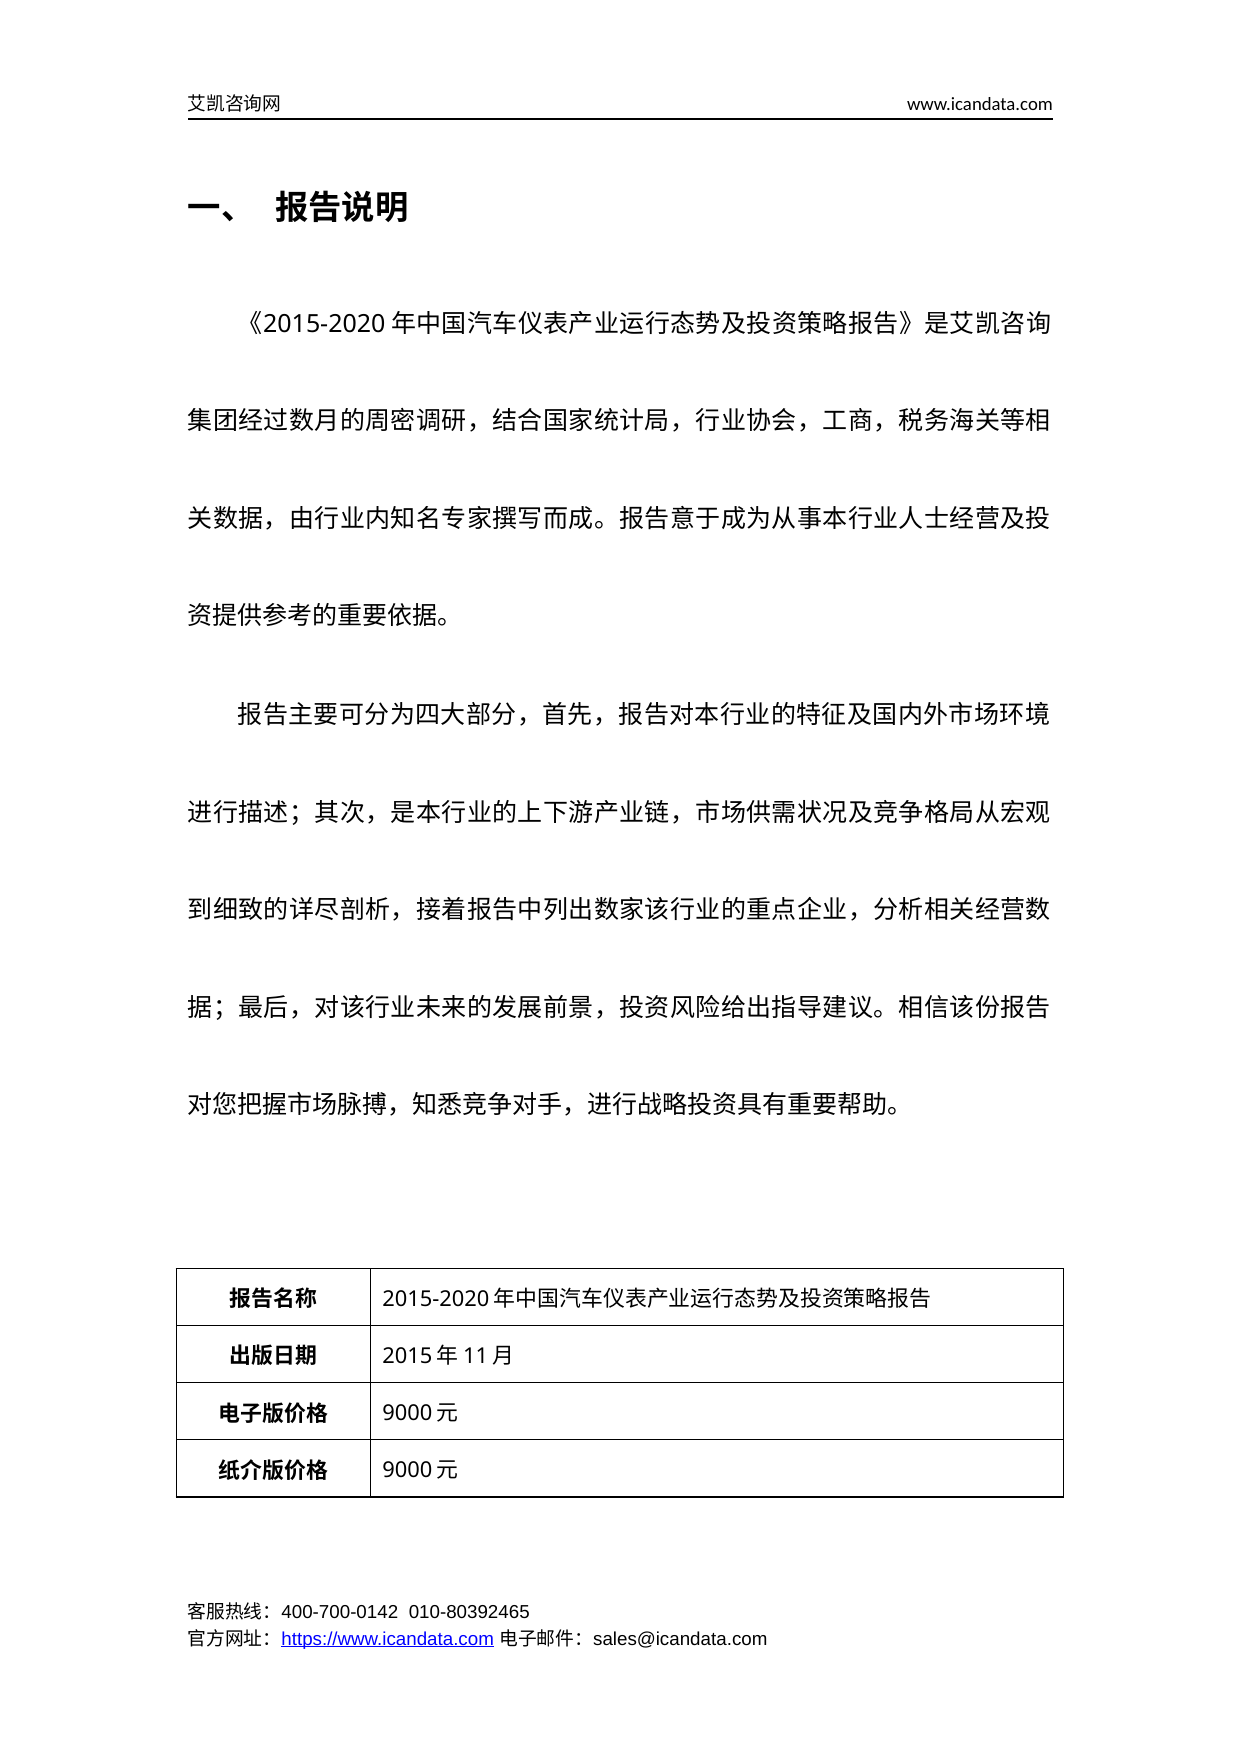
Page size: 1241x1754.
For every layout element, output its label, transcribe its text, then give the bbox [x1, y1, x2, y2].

table_cell 纸介版价格 [177, 1440, 370, 1496]
table_cell 9000元 [371, 1440, 1063, 1496]
subtitle 报告说明 [187, 172, 1053, 237]
table_cell 出版日期 [177, 1326, 370, 1382]
table_cell 电子版价格 [177, 1383, 370, 1439]
text 《2015-2020年中国汽车仪表产业运行态势及投资策略报告》是艾凯咨询集团经过数月的周密调研，结合国家统计局，行业协会，工商，税务海关等相关数据，由行业内知名专家撰写而成。报告意于成为从事本行业人士经营及投资提供参考的重要依据。 [187, 289, 1053, 646]
table_header 2015-2020年中国汽车仪表产业运行态势及投资策略报告 [371, 1269, 1063, 1325]
table_cell 2015年11月 [371, 1326, 1063, 1382]
table_cell 9000元 [371, 1383, 1063, 1439]
text 报告主要可分为四大部分，首先，报告对本行业的特征及国内外市场环境进行描述；其次，是本行业的上下游产业链，市场供需状况及竞争格局从宏观到细致的详尽剖析，接着报告中列出数家该行业的重点企业，分析相关经营数据；最后，对该行业未来的发展前景，投资风险给出指导建议。相信该份报告对您把握市场脉搏，知悉竞争对手，进行战略投资具有重要帮助。 [187, 681, 1053, 1136]
table_header 报告名称 [177, 1269, 370, 1325]
